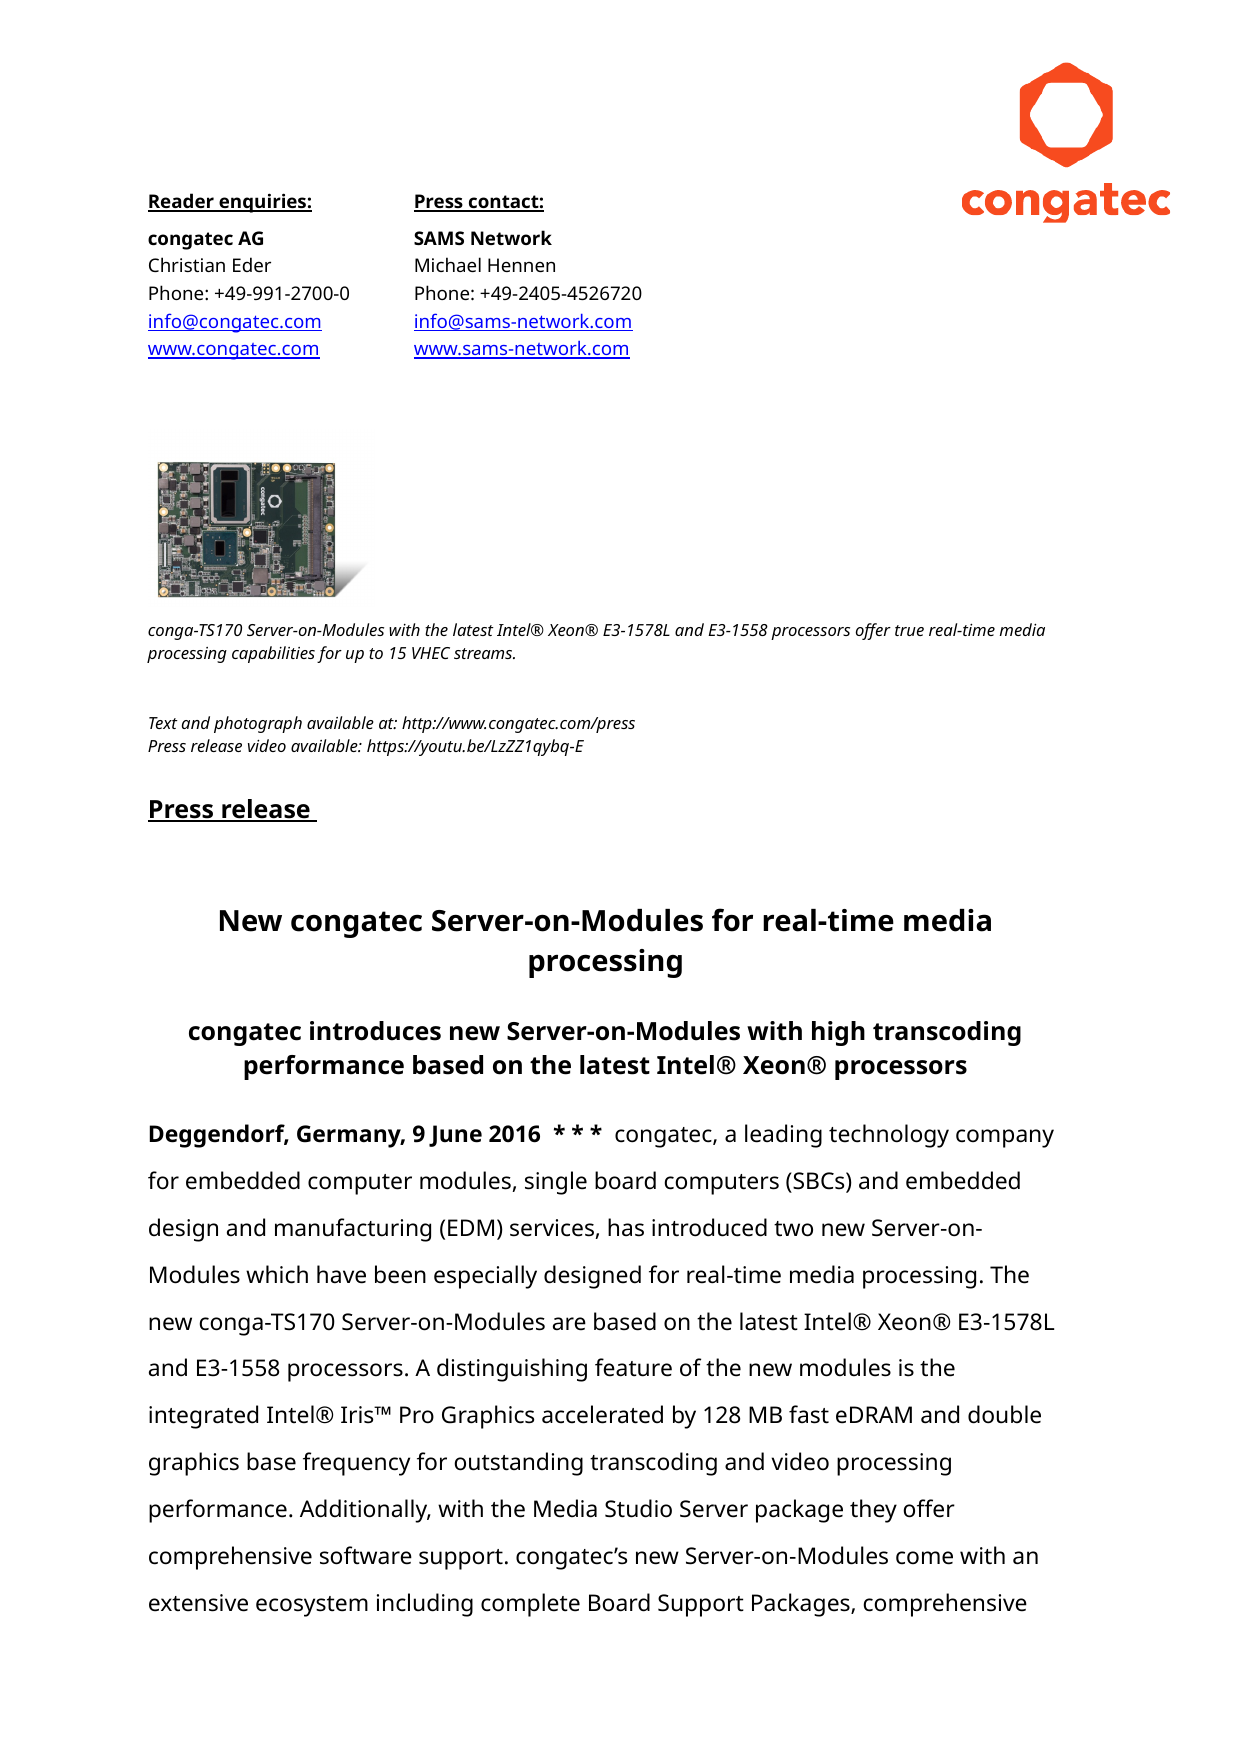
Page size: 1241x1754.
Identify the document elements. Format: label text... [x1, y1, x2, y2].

table_cell Phone: +49-991-2700-0 [148, 278, 413, 306]
table_header Press contact: [414, 189, 679, 217]
table_cell info@congatec.com www.congatec.com [148, 306, 413, 361]
table_cell info@sams-network.com www.sams-network.com [414, 306, 679, 361]
table_cell Christian Eder [148, 251, 413, 278]
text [148, 1118, 1063, 1618]
picture [962, 62, 1171, 222]
table_cell congatec AG [148, 217, 413, 251]
text Press release [148, 791, 1063, 826]
text Press release video available: https://youtu.be/LzZZ1qybq-E [148, 735, 1063, 757]
table_header Reader enquiries: [148, 189, 413, 217]
text Text and photograph available at: http://www.congatec.com/press [148, 712, 1063, 735]
text New congatec Server-on-Modules for real-time media processing [148, 901, 1063, 980]
text conga-TS170 Server-on-Modules with the latest Intel® Xeon® E3-1578L and E3-1558 processors offer true real-time media processing capabilities for up to 15 VHEC streams. [148, 619, 1063, 664]
picture [147, 429, 375, 607]
table_cell Michael Hennen [414, 251, 679, 278]
table_cell Phone: +49-2405-4526720 [414, 278, 679, 306]
text congatec introduces new Server-on-Modules with high transcoding performance based on the latest Intel® Xeon® processors [148, 1014, 1063, 1082]
table_cell SAMS Network [414, 217, 679, 251]
